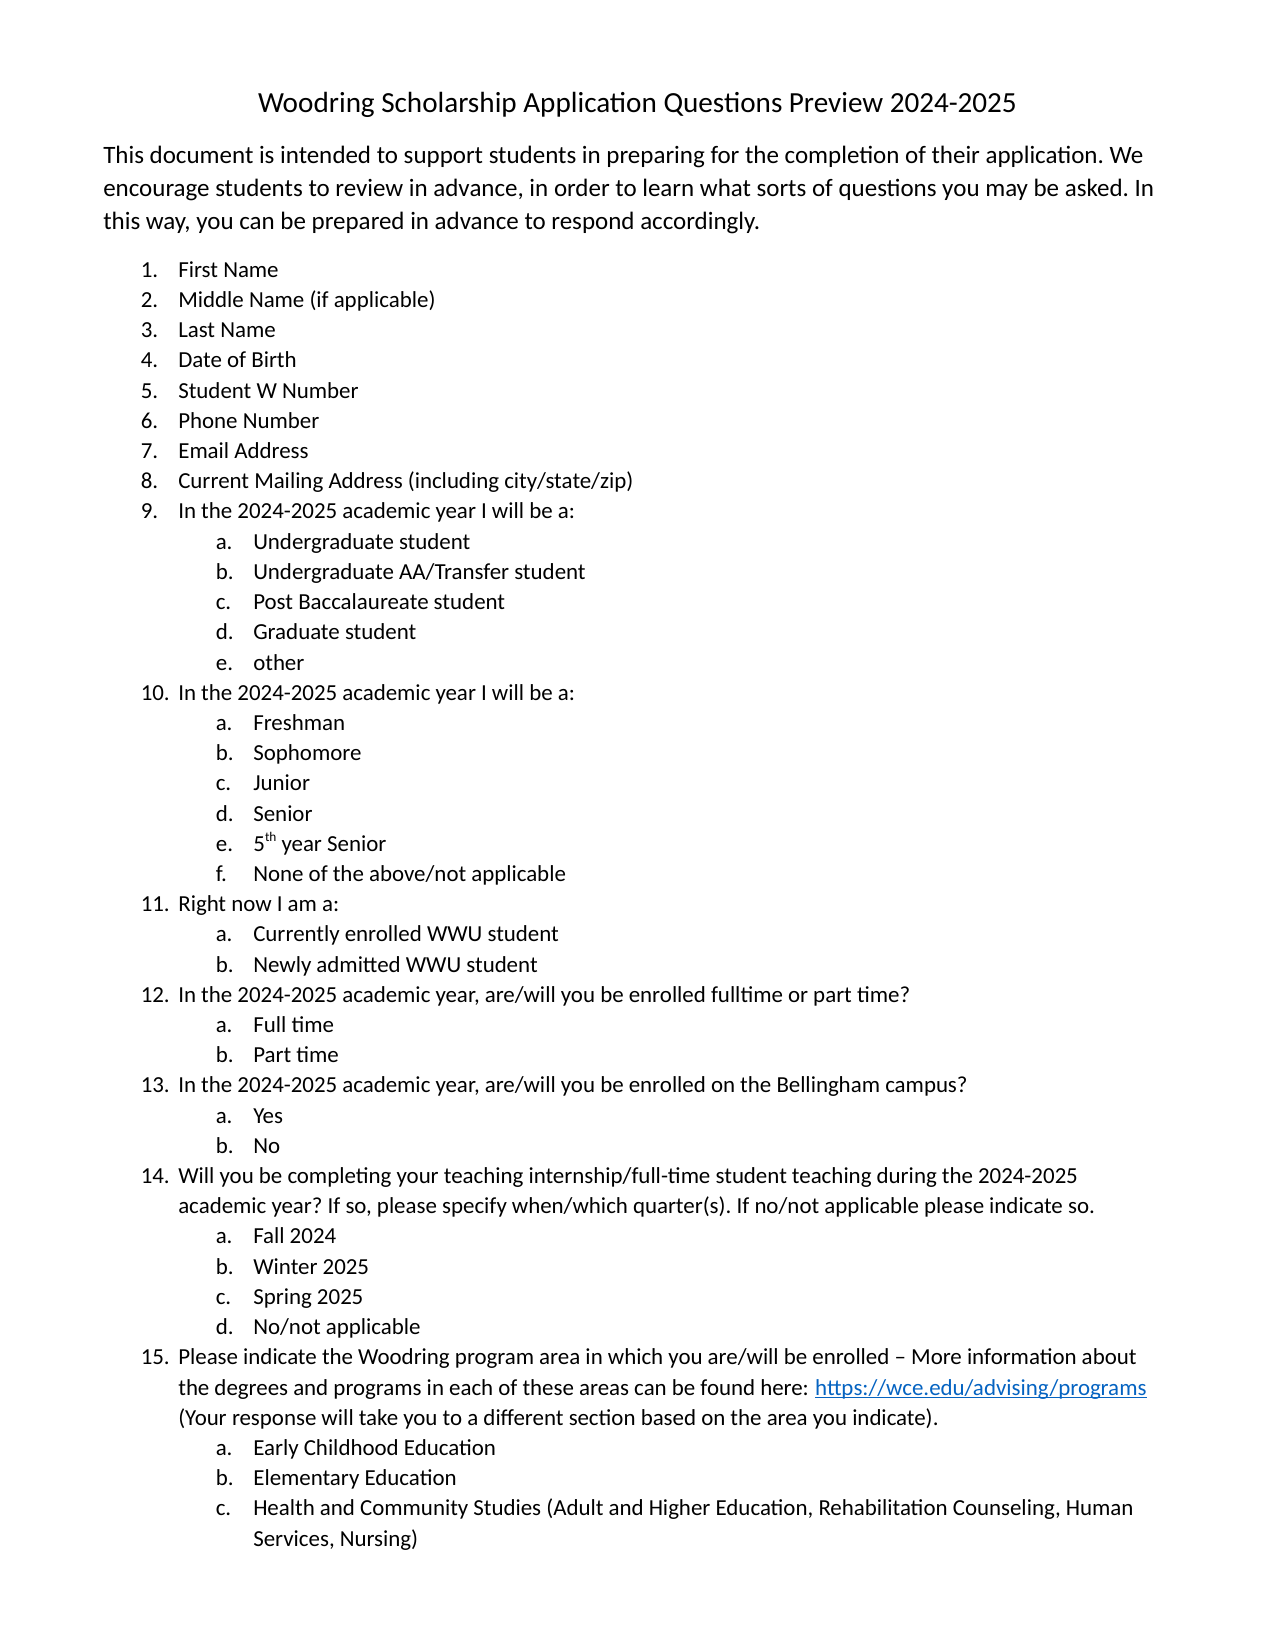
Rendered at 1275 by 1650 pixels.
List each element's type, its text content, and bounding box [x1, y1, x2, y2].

list Sophomore [216, 738, 1172, 766]
list Part time [216, 1040, 1172, 1068]
list Newly admitted WWU student [216, 950, 1172, 978]
list Full time [216, 1010, 1172, 1038]
list Undergraduate AA/Transfer student [216, 557, 1172, 585]
list Please indicate the Woodring program area in which you are/will be enrolled – More information about the degrees and programs in each of these areas can be found here: https://wce.edu/advising/programs (Your response will take you to a different section based on the area you indicate). [141, 1342, 1172, 1431]
list other [216, 648, 1172, 676]
list Email Address [141, 436, 1172, 464]
list Junior [216, 768, 1172, 796]
list Yes [216, 1101, 1172, 1129]
list Date of Birth [141, 346, 1172, 373]
list Will you be completing your teaching internship/full-time student teaching during the 2024-2025 academic year? If so, please specify when/which quarter(s). If no/not applicable please indicate so. [141, 1161, 1172, 1219]
list Right now I am a: [141, 889, 1172, 917]
list In the 2024-2025 academic year, are/will you be enrolled on the Bellingham campus? [141, 1071, 1172, 1098]
list Post Baccalaureate student [216, 587, 1172, 615]
list Senior [216, 799, 1172, 827]
text Woodring Scholarship Application Questions Preview 2024-2025 [103, 84, 1172, 120]
list No [216, 1131, 1172, 1159]
list Spring 2025 [216, 1282, 1172, 1310]
list 5th year Senior [216, 829, 1172, 857]
list Undergraduate student [216, 527, 1172, 555]
list Health and Community Studies (Adult and Higher Education, Rehabilitation Counseling, Human Services, Nursing) [216, 1493, 1172, 1552]
list In the 2024-2025 academic year, are/will you be enrolled fulltime or part time? [141, 980, 1172, 1008]
list Elementary Education [216, 1463, 1172, 1491]
list Currently enrolled WWU student [216, 919, 1172, 947]
text This document is intended to support students in preparing for the completion of their application. We encourage students to review in advance, in order to learn what sorts of questions you may be asked. In this way, you can be prepared in advance to respond accordingly. [103, 139, 1172, 236]
list Last Name [141, 315, 1172, 343]
list Freshman [216, 708, 1172, 736]
list None of the above/not applicable [216, 859, 1172, 887]
list Middle Name (if applicable) [141, 285, 1172, 313]
list Early Childhood Education [216, 1433, 1172, 1461]
list Phone Number [141, 406, 1172, 434]
list Winter 2025 [216, 1252, 1172, 1280]
list Fall 2024 [216, 1222, 1172, 1249]
list No/not applicable [216, 1312, 1172, 1340]
list Graduate student [216, 617, 1172, 645]
list Current Mailing Address (including city/state/zip) [141, 466, 1172, 494]
list Student W Number [141, 376, 1172, 404]
list First Name [141, 255, 1172, 283]
list In the 2024-2025 academic year I will be a: [141, 678, 1172, 706]
list In the 2024-2025 academic year I will be a: [141, 497, 1172, 524]
